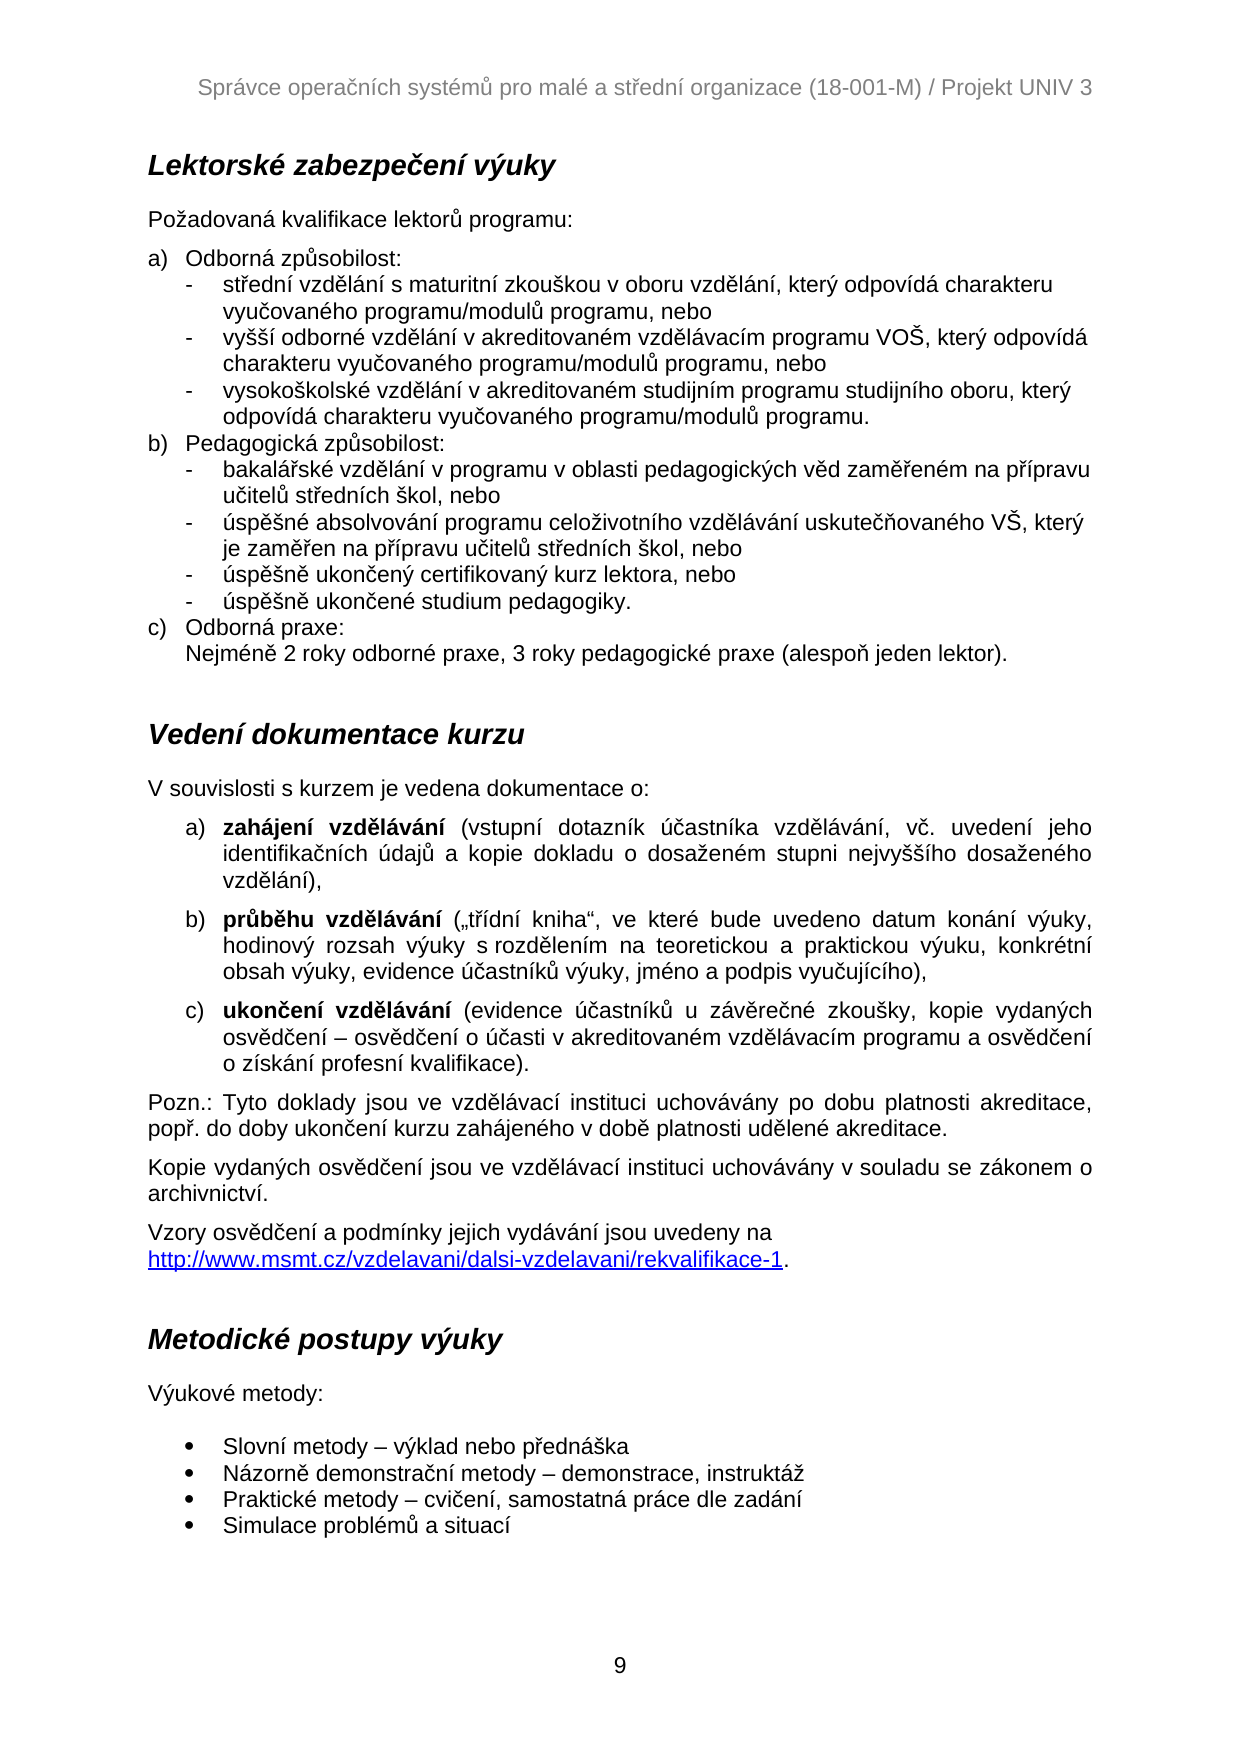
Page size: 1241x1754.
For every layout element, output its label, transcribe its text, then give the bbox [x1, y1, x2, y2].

text Kopie vydaných osvědčení jsou ve vzdělávací instituci uchovávány v souladu se zákonem o archivnictví. [148, 1154, 1093, 1207]
subtitle Lektorské zabezpečení výuky [148, 148, 1093, 181]
list vyšší odborné vzdělání v akreditovaném vzdělávacím programu VOŠ, který odpovídá charakteru vyučovaného programu/modulů programu, nebo [185, 324, 1093, 377]
list průběhu vzdělávání („třídní kniha“, ve které bude uvedeno datum konání výuky, hodinový rozsah výuky s rozdělením na teoretickou a praktickou výuku, konkrétní obsah výuky, evidence účastníků výuky, jméno a podpis vyučujícího), [185, 906, 1093, 985]
list ukončení vzdělávání (evidence účastníků u závěrečné zkoušky, kopie vydaných osvědčení – osvědčení o účasti v akreditovaném vzdělávacím programu a osvědčení o získání profesní kvalifikace). [185, 997, 1093, 1076]
list úspěšné absolvování programu celoživotního vzdělávání uskutečňovaného VŠ, který je zaměřen na přípravu učitelů středních škol, nebo [185, 508, 1093, 561]
list Praktické metody – cvičení, samostatná práce dle zadání [185, 1486, 1093, 1512]
list úspěšně ukončené studium pedagogiky. [185, 588, 1093, 614]
list zahájení vzdělávání (vstupní dotazník účastníka vzdělávání, vč. uvedení jeho identifikačních údajů a kopie dokladu o dosaženém stupni nejvyššího dosaženého vzdělání), [185, 814, 1093, 893]
list Odborná způsobilost: [148, 245, 1093, 271]
list úspěšně ukončený certifikovaný kurz lektora, nebo [185, 561, 1093, 588]
text Požadovaná kvalifikace lektorů programu: [148, 206, 1093, 232]
subtitle Metodické postupy výuky [148, 1322, 1093, 1355]
subtitle Vedení dokumentace kurzu [148, 717, 1093, 750]
text Vzory osvědčení a podmínky jejich vydávání jsou uvedeny na http://www.msmt.cz/vzdelavani/dalsi-vzdelavani/rekvalifikace-1. [148, 1219, 1093, 1272]
list střední vzdělání s maturitní zkouškou v oboru vzdělání, který odpovídá charakteru vyučovaného programu/modulů programu, nebo [185, 271, 1093, 324]
text Pozn.: Tyto doklady jsou ve vzdělávací instituci uchovávány po dobu platnosti akreditace, popř. do doby ukončení kurzu zahájeného v době platnosti udělené akreditace. [148, 1089, 1093, 1141]
list bakalářské vzdělání v programu v oblasti pedagogických věd zaměřeném na přípravu učitelů středních škol, nebo [185, 456, 1093, 508]
text Výukové metody: [148, 1380, 1093, 1407]
list vysokoškolské vzdělání v akreditovaném studijním programu studijního oboru, který odpovídá charakteru vyučovaného programu/modulů programu. [185, 377, 1093, 429]
list Slovní metody – výklad nebo přednáška [185, 1433, 1093, 1459]
list Odborná praxe: [148, 614, 1093, 640]
list Názorně demonstrační metody – demonstrace, instruktáž [185, 1459, 1093, 1486]
list Simulace problémů a situací [185, 1512, 1093, 1538]
list Pedagogická způsobilost: [148, 429, 1093, 456]
text V souvislosti s kurzem je vedena dokumentace o: [148, 775, 1093, 802]
list Nejméně 2 roky odborné praxe, 3 roky pedagogické praxe (alespoň jeden lektor). [185, 640, 1093, 667]
